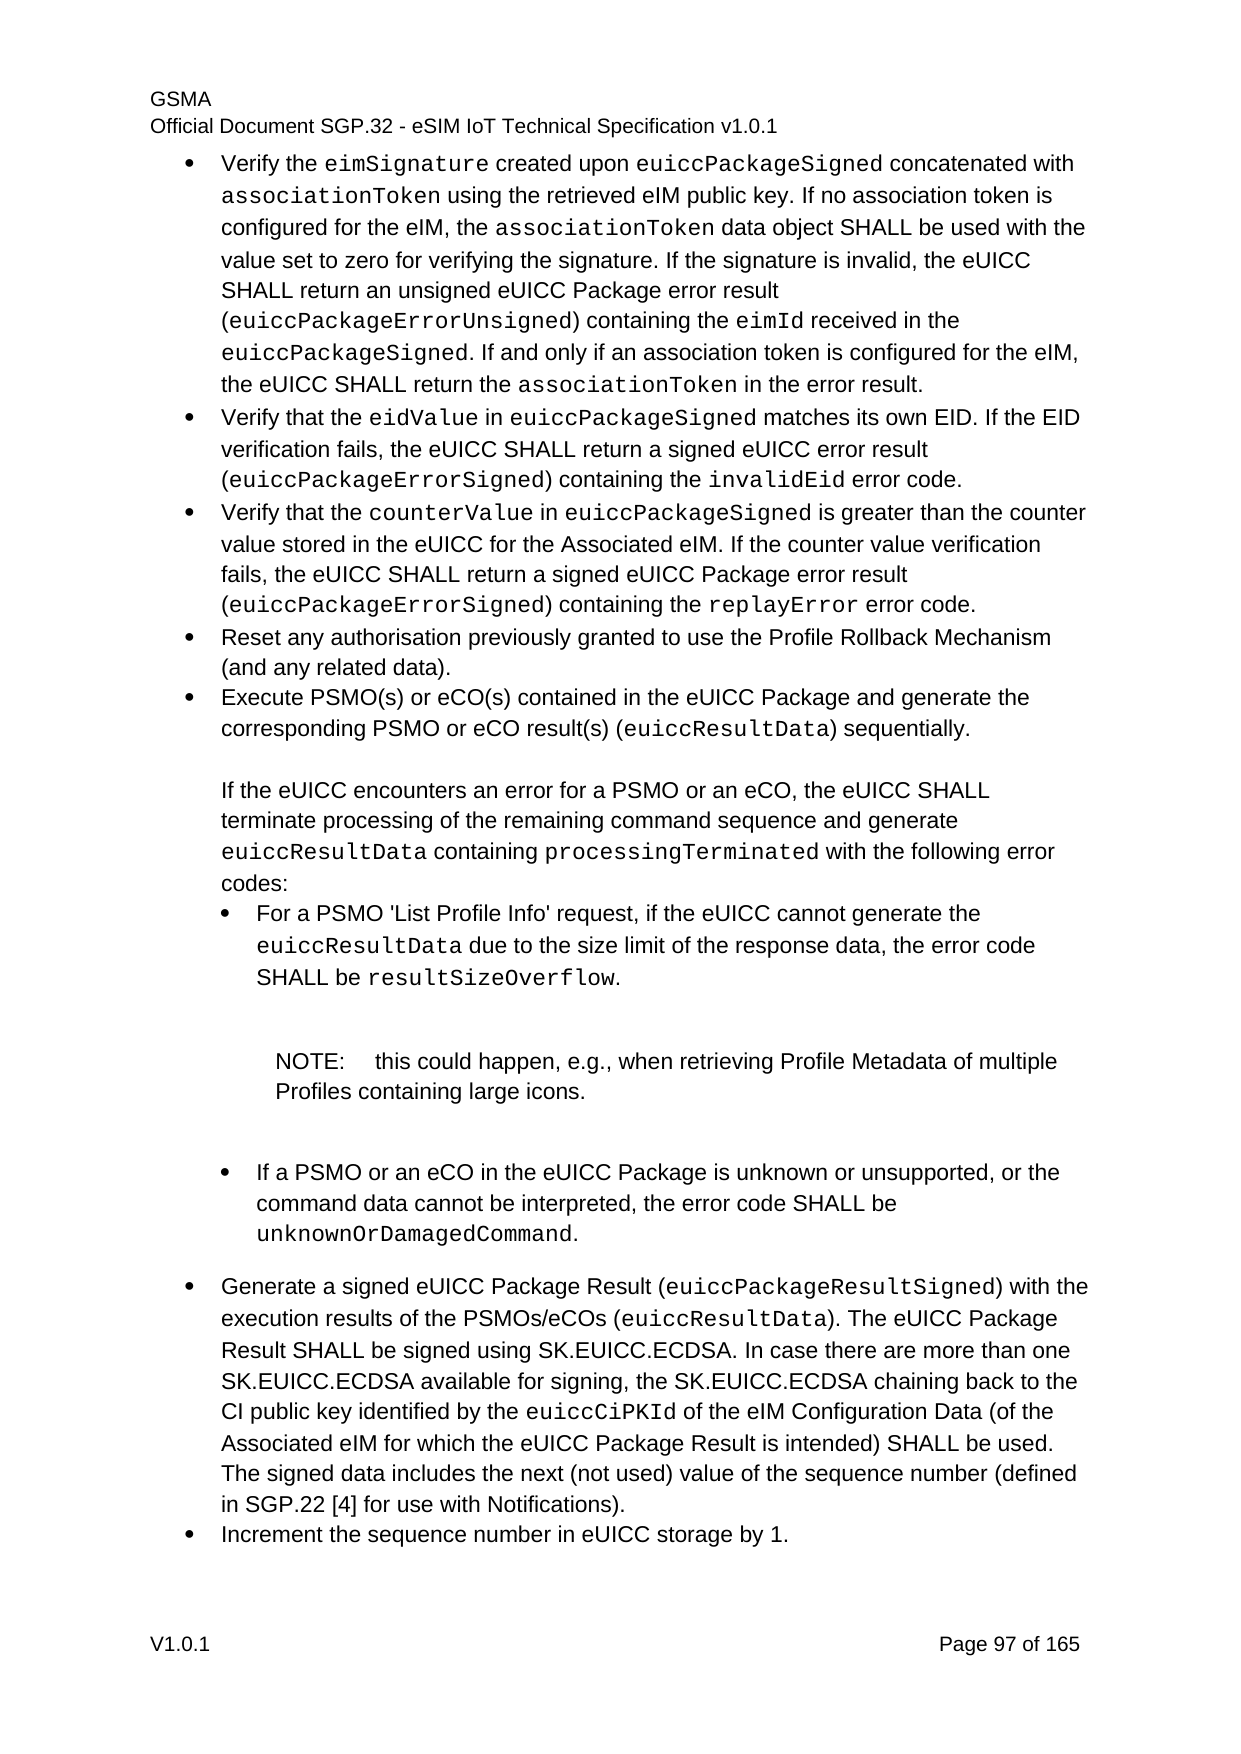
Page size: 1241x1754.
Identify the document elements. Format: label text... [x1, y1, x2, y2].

list Execute PSMO(s) or eCO(s) contained in the eUICC Package and generate the corresponding PSMO or eCO result(s) (euiccResultData) sequentially. [185, 684, 1090, 743]
list Verify that the counterValue in euiccPackageSigned is greater than the counter value stored in the eUICC for the Associated eIM. If the counter value verification fails, the eUICC SHALL return a signed eUICC Package error result (euiccPackageErrorSigned) containing the replayError error code. [185, 499, 1090, 620]
text If the eUICC encounters an error for a PSMO or an eCO, the eUICC SHALL terminate processing of the remaining command sequence and generate euiccResultData containing processingTerminated with the following error codes: [221, 777, 1090, 896]
list Verify the eimSignature created upon euiccPackageSigned concatenated with associationToken using the retrieved eIM public key. If no association token is configured for the eIM, the associationToken data object SHALL be used with the value set to zero for verifying the signature. If the signature is invalid, the eUICC SHALL return an unsigned eUICC Package error result (euiccPackageErrorUnsigned) containing the eimId received in the euiccPackageSigned. If and only if an association token is configured for the eIM, the eUICC SHALL return the associationToken in the error result. [185, 150, 1090, 400]
list Generate a signed eUICC Package Result (euiccPackageResultSigned) with the execution results of the PSMOs/eCOs (euiccResultData). The eUICC Package Result SHALL be signed using SK.EUICC.ECDSA. In case there are more than one SK.EUICC.ECDSA available for signing, the SK.EUICC.ECDSA chaining back to the CI public key identified by the euiccCiPKId of the eIM Configuration Data (of the Associated eIM for which the eUICC Package Result is intended) SHALL be used. The signed data includes the next (not used) value of the sequence number (defined in SGP.22 [4] for use with Notifications). [185, 1273, 1090, 1517]
text NOTE: this could happen, e.g., when retrieving Profile Metadata of multiple Profiles containing large icons. [150, 1018, 1090, 1104]
list If a PSMO or an eCO in the eUICC Package is unknown or unsupported, or the command data cannot be interpreted, the error code SHALL be unknownOrDamagedCommand. [221, 1159, 1090, 1248]
list Verify that the eidValue in euiccPackageSigned matches its own EID. If the EID verification fails, the eUICC SHALL return a signed eUICC error result (euiccPackageErrorSigned) containing the invalidEid error code. [185, 404, 1090, 494]
list For a PSMO 'List Profile Info' request, if the eUICC cannot generate the euiccResultData due to the size limit of the response data, the error code SHALL be resultSizeOverflow. [221, 900, 1090, 993]
list Increment the sequence number in eUICC storage by 1. [185, 1521, 1090, 1547]
list Reset any authorisation previously granted to use the Profile Rollback Mechanism (and any related data). [185, 624, 1090, 680]
